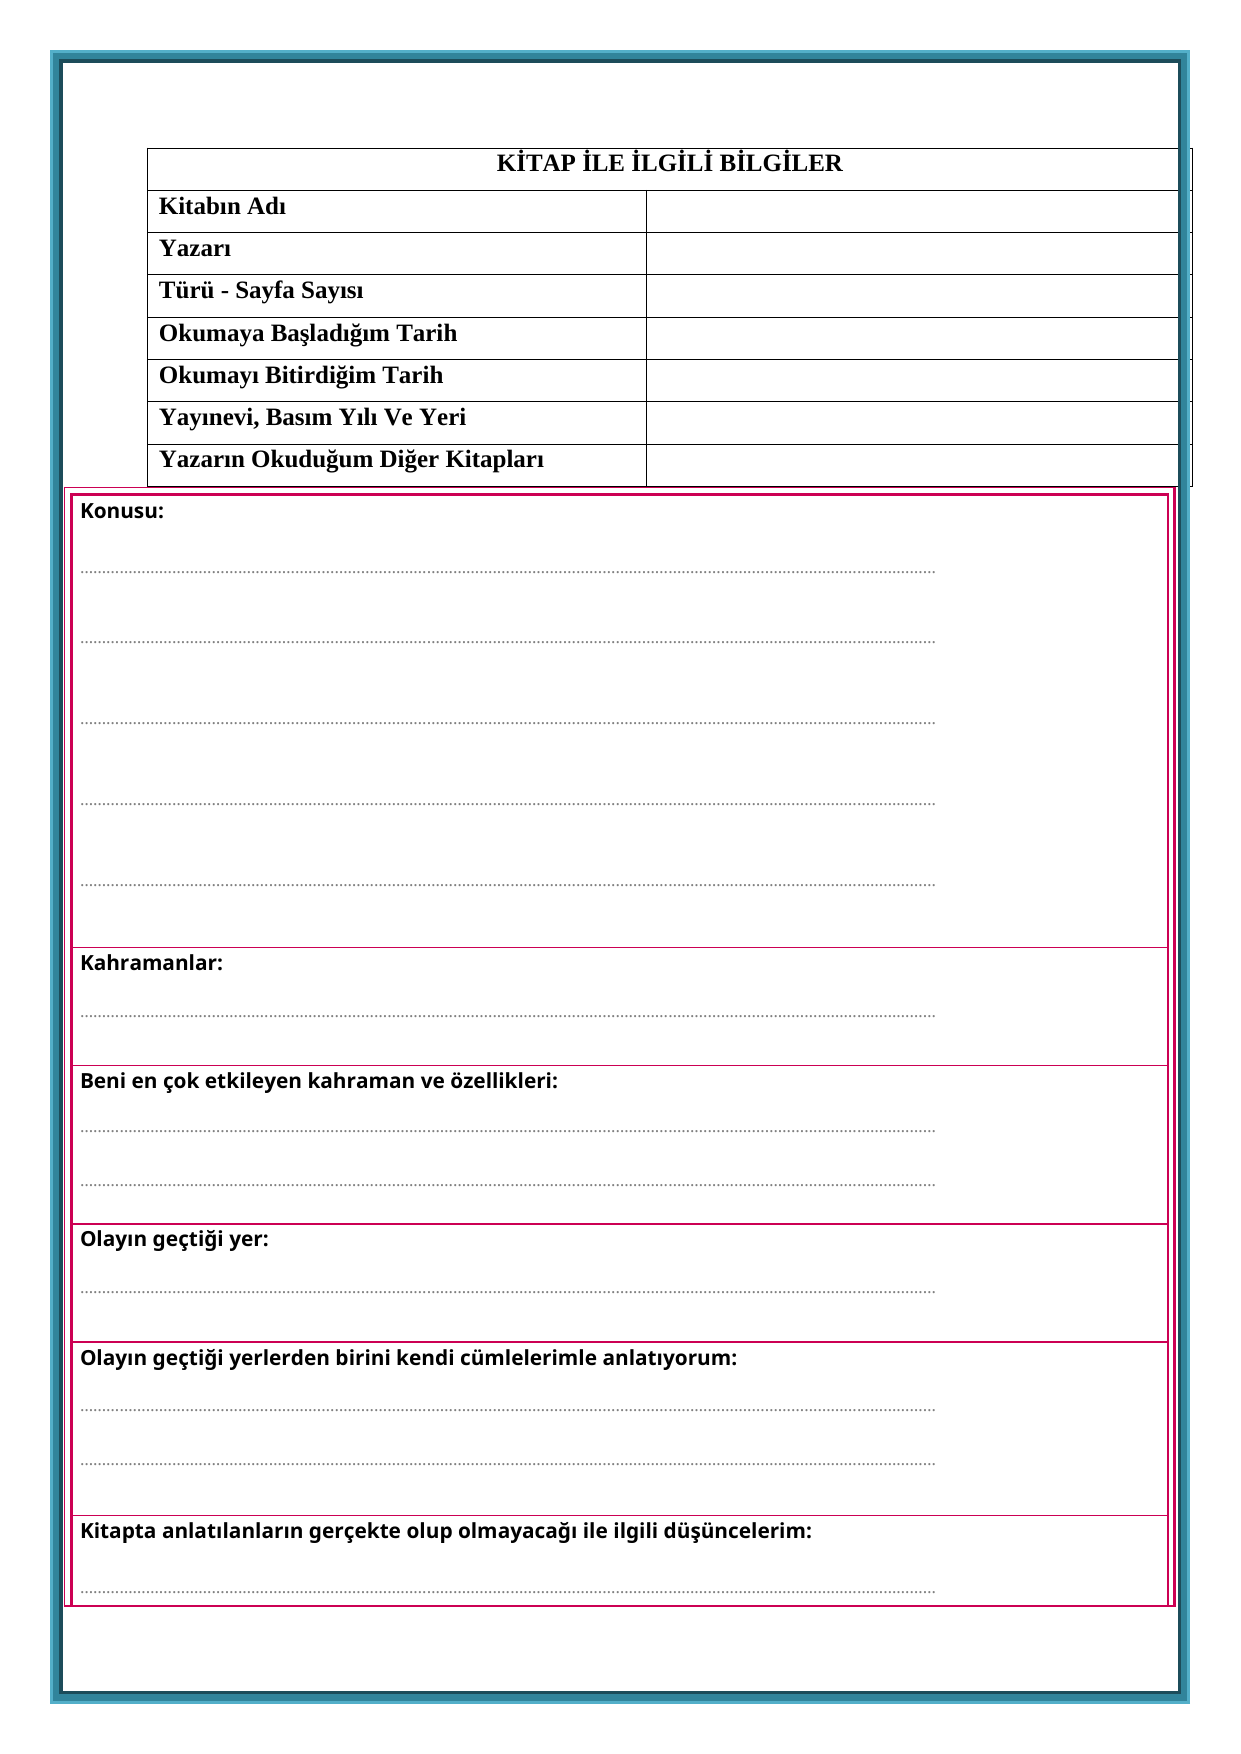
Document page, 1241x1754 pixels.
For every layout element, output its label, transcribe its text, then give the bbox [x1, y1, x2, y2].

table_cell [647, 360, 1178, 401]
table_cell Türü - Sayfa Sayısı [148, 275, 646, 317]
table_cell Okumaya Başladığım Tarih [148, 318, 646, 359]
table_cell Okumayı Bitirdiğim Tarih [148, 360, 646, 401]
table_cell Kahramanlar: ……………………………….………………………………………………….………………………………………………….…………………………………… [73, 948, 1167, 1065]
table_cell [73, 1516, 1167, 1605]
table_cell [647, 275, 1178, 317]
table_cell [647, 318, 1178, 359]
table_header Konusu: ……………………………….………………………………………………….………………………………………………….…………………………………… ……………………………….………………………………………………….………………………………………………….…………………………………… ……………………………….………………………………………………….………………………………………………….…………………………………… ……………………………….………………………………………………….………………………………………………….…………………………………… ……………………………….………………………………………………….………………………………………………….…………………………………… [69, 488, 1172, 947]
table_cell Yazarın Okuduğum Diğer Kitapları [148, 445, 646, 486]
table_cell Beni en çok etkileyen kahraman ve özellikleri: ……………………………….………………………………………………….………………………………………………….…………………………………… ……………………………….………………………………………………….………………………………………………….…………………………………… [73, 1066, 1167, 1223]
table_cell [647, 402, 1178, 443]
table_cell Kitabın Adı [148, 191, 646, 232]
table_cell [647, 233, 1178, 274]
table_cell Olayın geçtiği yerlerden birini kendi cümlelerimle anlatıyorum: ……………………………….………………………………………………….………………………………………………….…………………………………… ……………………………….………………………………………………….………………………………………………….…………………………………… [73, 1343, 1167, 1515]
table_cell Olayın geçtiği yer: ……………………………….………………………………………………….………………………………………………….…………………………………… [73, 1225, 1167, 1341]
table_cell Yayınevi, Basım Yılı Ve Yeri [148, 402, 646, 443]
table_cell [647, 445, 1178, 486]
table_cell Yazarı [148, 233, 646, 274]
table_cell [647, 191, 1178, 232]
table_header KİTAP İLE İLGİLİ BİLGİLER [148, 149, 1178, 190]
